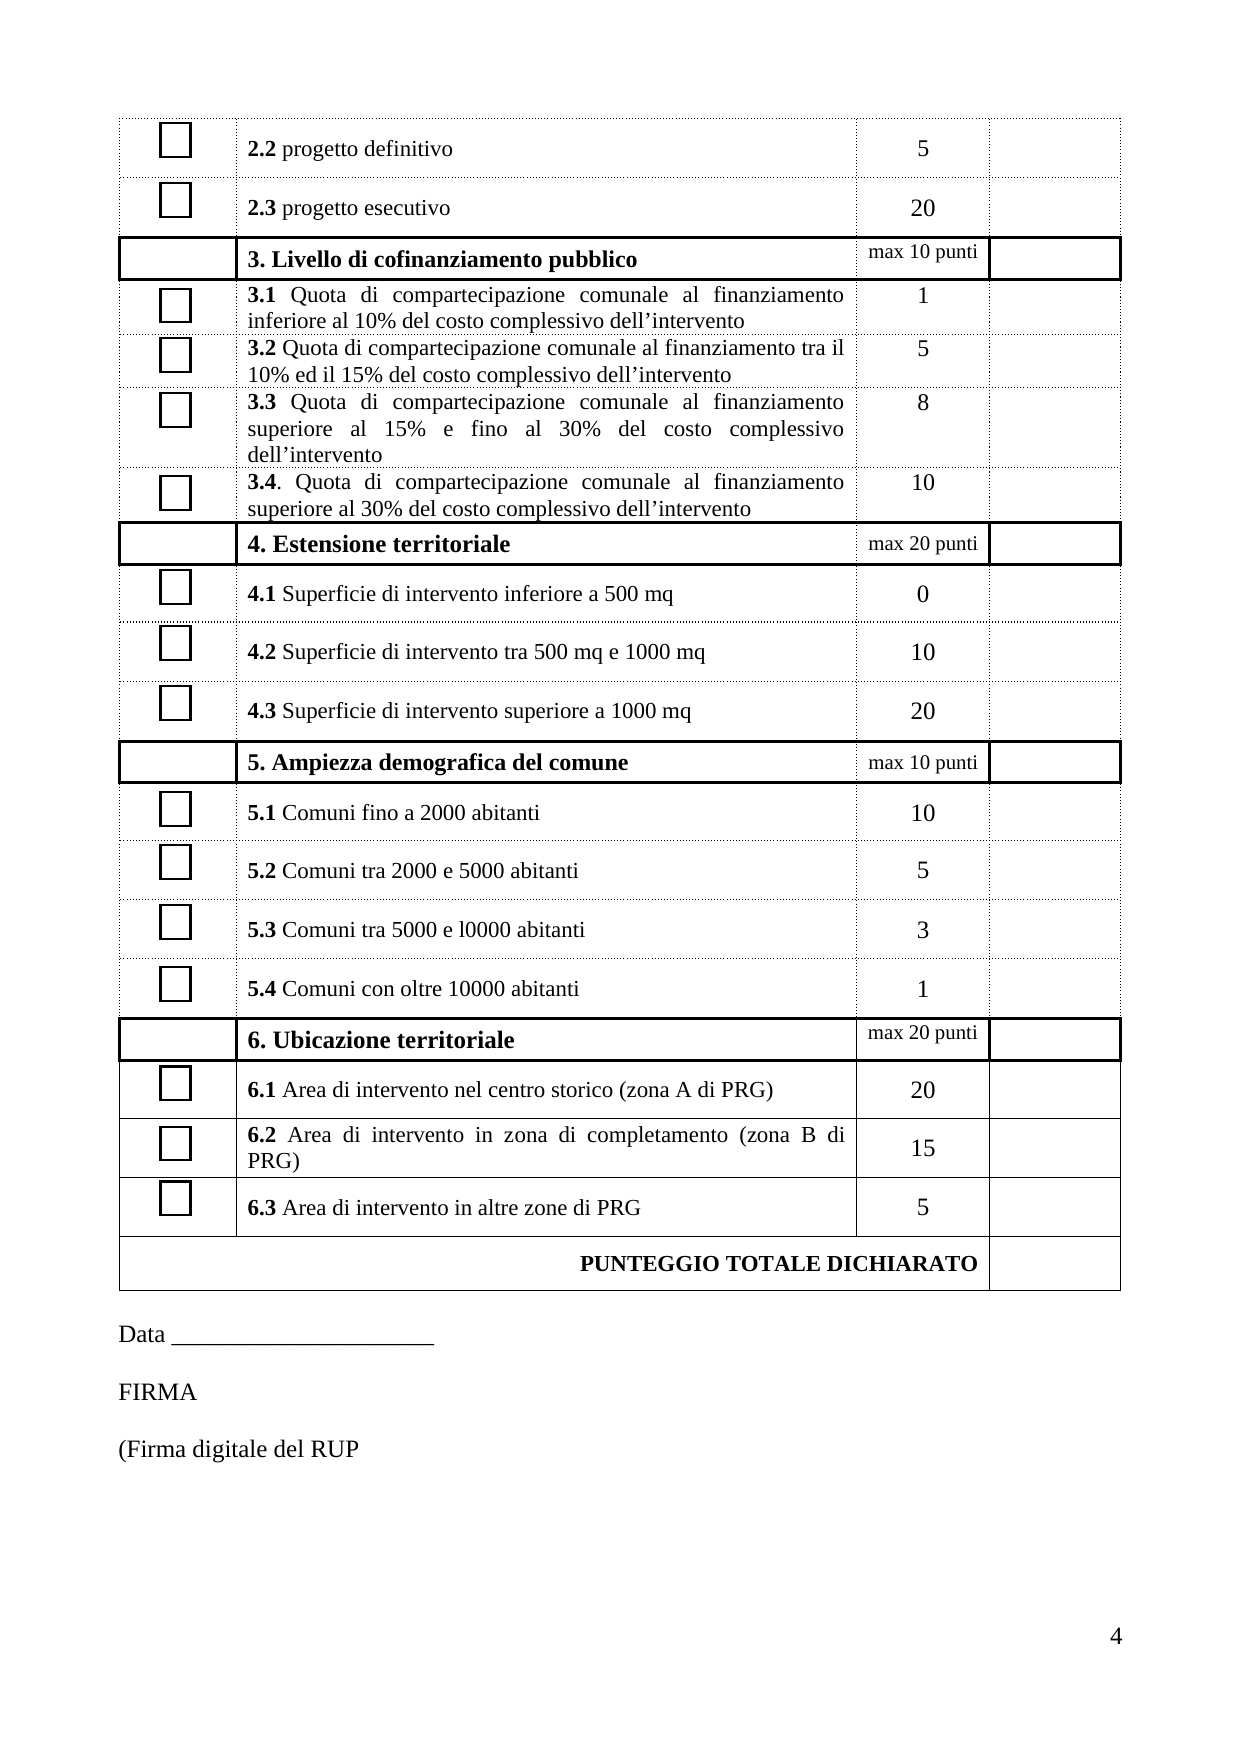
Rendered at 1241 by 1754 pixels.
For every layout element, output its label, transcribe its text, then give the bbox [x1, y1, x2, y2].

table_cell 0 [856, 566, 989, 621]
table_cell 20 [856, 177, 989, 236]
table_cell max 10 punti [856, 743, 988, 781]
table_cell [991, 524, 1119, 562]
table_cell [990, 1119, 1120, 1177]
table_cell 4.2 Superficie di intervento tra 500 mq e 1000 mq [236, 621, 856, 681]
table_cell [120, 177, 236, 236]
table_cell max 20 punti [856, 524, 988, 562]
table_cell 5 [856, 840, 989, 899]
table_cell 6.2 Area di intervento in zona di completamento (zona B di PRG) [237, 1119, 856, 1177]
table_cell [120, 118, 236, 177]
table_cell [120, 334, 236, 387]
table_cell 6.1 Area di intervento nel centro storico (zona A di PRG) [237, 1062, 856, 1118]
table_cell 3.1 Quota di compartecipazione comunale al finanziamento inferiore al 10% del costo complessivo dell’intervento [236, 281, 856, 333]
table_cell 2.2 progetto definitivo [236, 118, 856, 177]
table_cell [989, 784, 1121, 840]
table_cell [990, 1178, 1120, 1236]
table_cell [990, 1062, 1120, 1118]
table_cell [991, 239, 1119, 278]
table_cell [989, 118, 1121, 177]
table_cell [120, 566, 236, 621]
text (Firma digitale del RUP [118, 1434, 1122, 1463]
table_cell 5.4 Comuni con oltre 10000 abitanti [236, 958, 856, 1017]
table_cell 3. Livello di cofinanziamento pubblico [238, 239, 856, 278]
table_cell 5. Ampiezza demografica del comune [238, 743, 856, 781]
table_cell 6. Ubicazione territoriale [238, 1020, 856, 1058]
table_cell 5.2 Comuni tra 2000 e 5000 abitanti [236, 840, 856, 899]
table_cell 1 [856, 958, 989, 1017]
table_cell 4.3 Superficie di intervento superiore a 1000 mq [236, 681, 856, 739]
table_cell 1 [856, 281, 989, 333]
table_cell [120, 1062, 236, 1118]
table_cell 3 [856, 899, 989, 958]
table_cell [121, 524, 235, 562]
table_cell 5 [857, 1178, 989, 1236]
table_cell [120, 1178, 236, 1236]
table_cell [989, 281, 1121, 333]
table_cell [989, 958, 1121, 1017]
table_cell [120, 1119, 236, 1177]
table_cell [120, 681, 236, 739]
table_cell 10 [856, 467, 989, 521]
table_cell 3.2 Quota di compartecipazione comunale al finanziamento tra il 10% ed il 15% del costo complessivo dell’intervento [236, 334, 856, 387]
table_cell [120, 958, 236, 1017]
table_cell [989, 177, 1121, 236]
text Data _____________________ [118, 1319, 1122, 1348]
table_cell [989, 681, 1121, 739]
table_cell 10 [856, 621, 989, 681]
table_cell max 10 punti [856, 239, 988, 278]
table_cell 3.3 Quota di compartecipazione comunale al finanziamento superiore al 15% e fino al 30% del costo complessivo dell’intervento [236, 387, 856, 467]
table_cell [989, 566, 1121, 621]
table_cell 8 [856, 387, 989, 467]
table_cell 20 [856, 681, 989, 739]
table_cell 4. Estensione territoriale [238, 524, 856, 562]
table_cell 15 [857, 1119, 989, 1177]
table_cell [120, 899, 236, 958]
table_cell [120, 784, 236, 840]
table_cell 5.3 Comuni tra 5000 e l0000 abitanti [236, 899, 856, 958]
table_cell 5.1 Comuni fino a 2000 abitanti [236, 784, 856, 840]
table_cell [991, 1020, 1119, 1058]
table_cell [121, 743, 235, 781]
table_cell PUNTEGGIO TOTALE DICHIARATO [120, 1237, 989, 1289]
table_cell 5 [856, 334, 989, 387]
table_cell 20 [857, 1062, 989, 1118]
table_cell [989, 899, 1121, 958]
table_cell max 20 punti [857, 1020, 988, 1058]
table_cell 4.1 Superficie di intervento inferiore a 500 mq [236, 566, 856, 621]
table_cell 3.4. Quota di compartecipazione comunale al finanziamento superiore al 30% del costo complessivo dell’intervento [236, 467, 856, 521]
table_cell 6.3 Area di intervento in altre zone di PRG [237, 1178, 856, 1236]
table_cell [989, 387, 1121, 467]
table_cell [120, 467, 236, 521]
table_cell [120, 387, 236, 467]
table_cell 10 [856, 784, 989, 840]
table_cell [120, 281, 236, 333]
table_cell [120, 621, 236, 681]
table_cell [989, 840, 1121, 899]
table_cell [121, 1020, 235, 1058]
table_cell [989, 467, 1121, 521]
table_cell 2.3 progetto esecutivo [236, 177, 856, 236]
table_cell [121, 239, 235, 278]
table_cell [990, 1237, 1120, 1289]
table_cell [120, 840, 236, 899]
table_cell [989, 621, 1121, 681]
table_cell [991, 743, 1119, 781]
table_cell 5 [856, 118, 989, 177]
table_cell [989, 334, 1121, 387]
text FIRMA [118, 1377, 1122, 1406]
